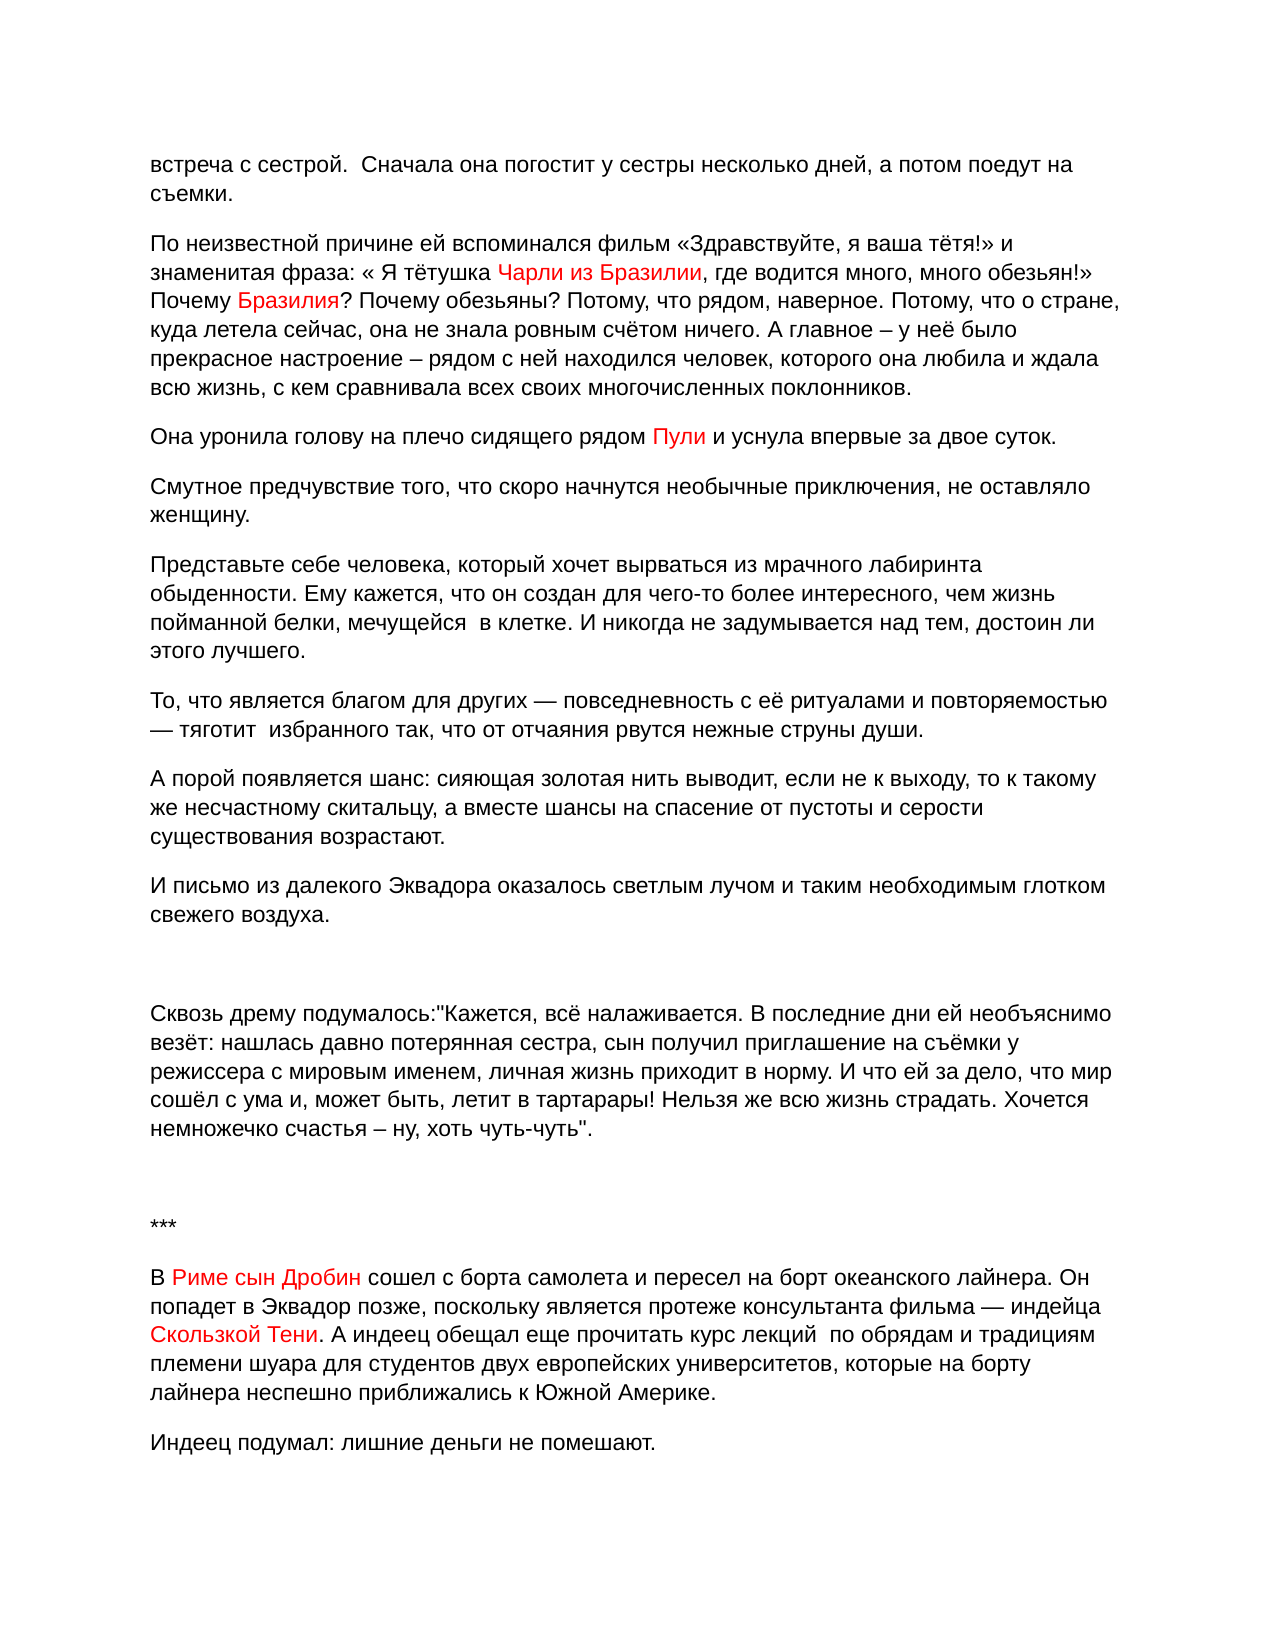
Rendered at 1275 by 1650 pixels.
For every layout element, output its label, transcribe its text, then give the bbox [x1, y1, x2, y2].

text А порой появляется шанс: сияющая золотая нить выводит, если не к выходу, то к такому же несчастному скитальцу, а вместе шансы на спасение от пустоты и серости существования возрастают. [150, 764, 1125, 850]
text Сквозь дрему подумалось:"Кажется, всё налаживается. В последние дни ей необъяснимо везёт: нашлась давно потерянная сестра, сын получил приглашение на съёмки у режиссера с мировым именем, личная жизнь приходит в норму. И что ей за дело, что мир сошёл с ума и, может быть, летит в тартарары! Нельзя же всю жизнь страдать. Хочется немножечко счастья – ну, хоть чуть-чуть". [150, 999, 1125, 1142]
text По неизвестной причине ей вспоминался фильм «Здравствуйте, я ваша тётя!» и знаменитая фраза: « Я тётушка Чарли из Бразилии, где водится много, много обезьян!» Почему Бразилия? Почему обезьяны? Потому, что рядом, наверное. Потому, что о стране, куда летела сейчас, она не знала ровным счётом ничего. А главное – у неё было прекрасное настроение – рядом с ней находился человек, которого она любила и ждала всю жизнь, с кем сравнивала всех своих многочисленных поклонников. [150, 228, 1125, 401]
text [150, 150, 1125, 207]
text *** [150, 1213, 1125, 1242]
text Представьте себе человека, который хочет вырваться из мрачного лабиринта обыденности. Ему кажется, что он создан для чего-то более интересного, чем жизнь пойманной белки, мечущейся в клетке. И никогда не задумывается над тем, достоин ли этого лучшего. [150, 549, 1125, 664]
text В Риме сын Дробин сошел с борта самолета и пересел на борт океанского лайнера. Он попадет в Эквадор позже, поскольку является протеже консультанта фильма — индейца Скользкой Тени. А индеец обещал еще прочитать курс лекций по обрядам и традициям племени шуара для студентов двух европейских университетов, которые на борту лайнера неспешно приближались к Южной Америке. [150, 1262, 1125, 1406]
text Смутное предчувствие того, что скоро начнутся необычные приключения, не оставляло женщину. [150, 471, 1125, 529]
text Индеец подумал: лишние деньги не помешают. [150, 1427, 1125, 1456]
text Она уронила голову на плечо сидящего рядом Пули и уснула впервые за двое суток. [150, 422, 1125, 450]
text И письмо из далекого Эквадора оказалось светлым лучом и таким необходимым глотком свежего воздуха. [150, 871, 1125, 928]
text То, что является благом для других — повседневность с её ритуалами и повторяемостью — тяготит избранного так, что от отчаяния рвутся нежные струны души. [150, 685, 1125, 743]
